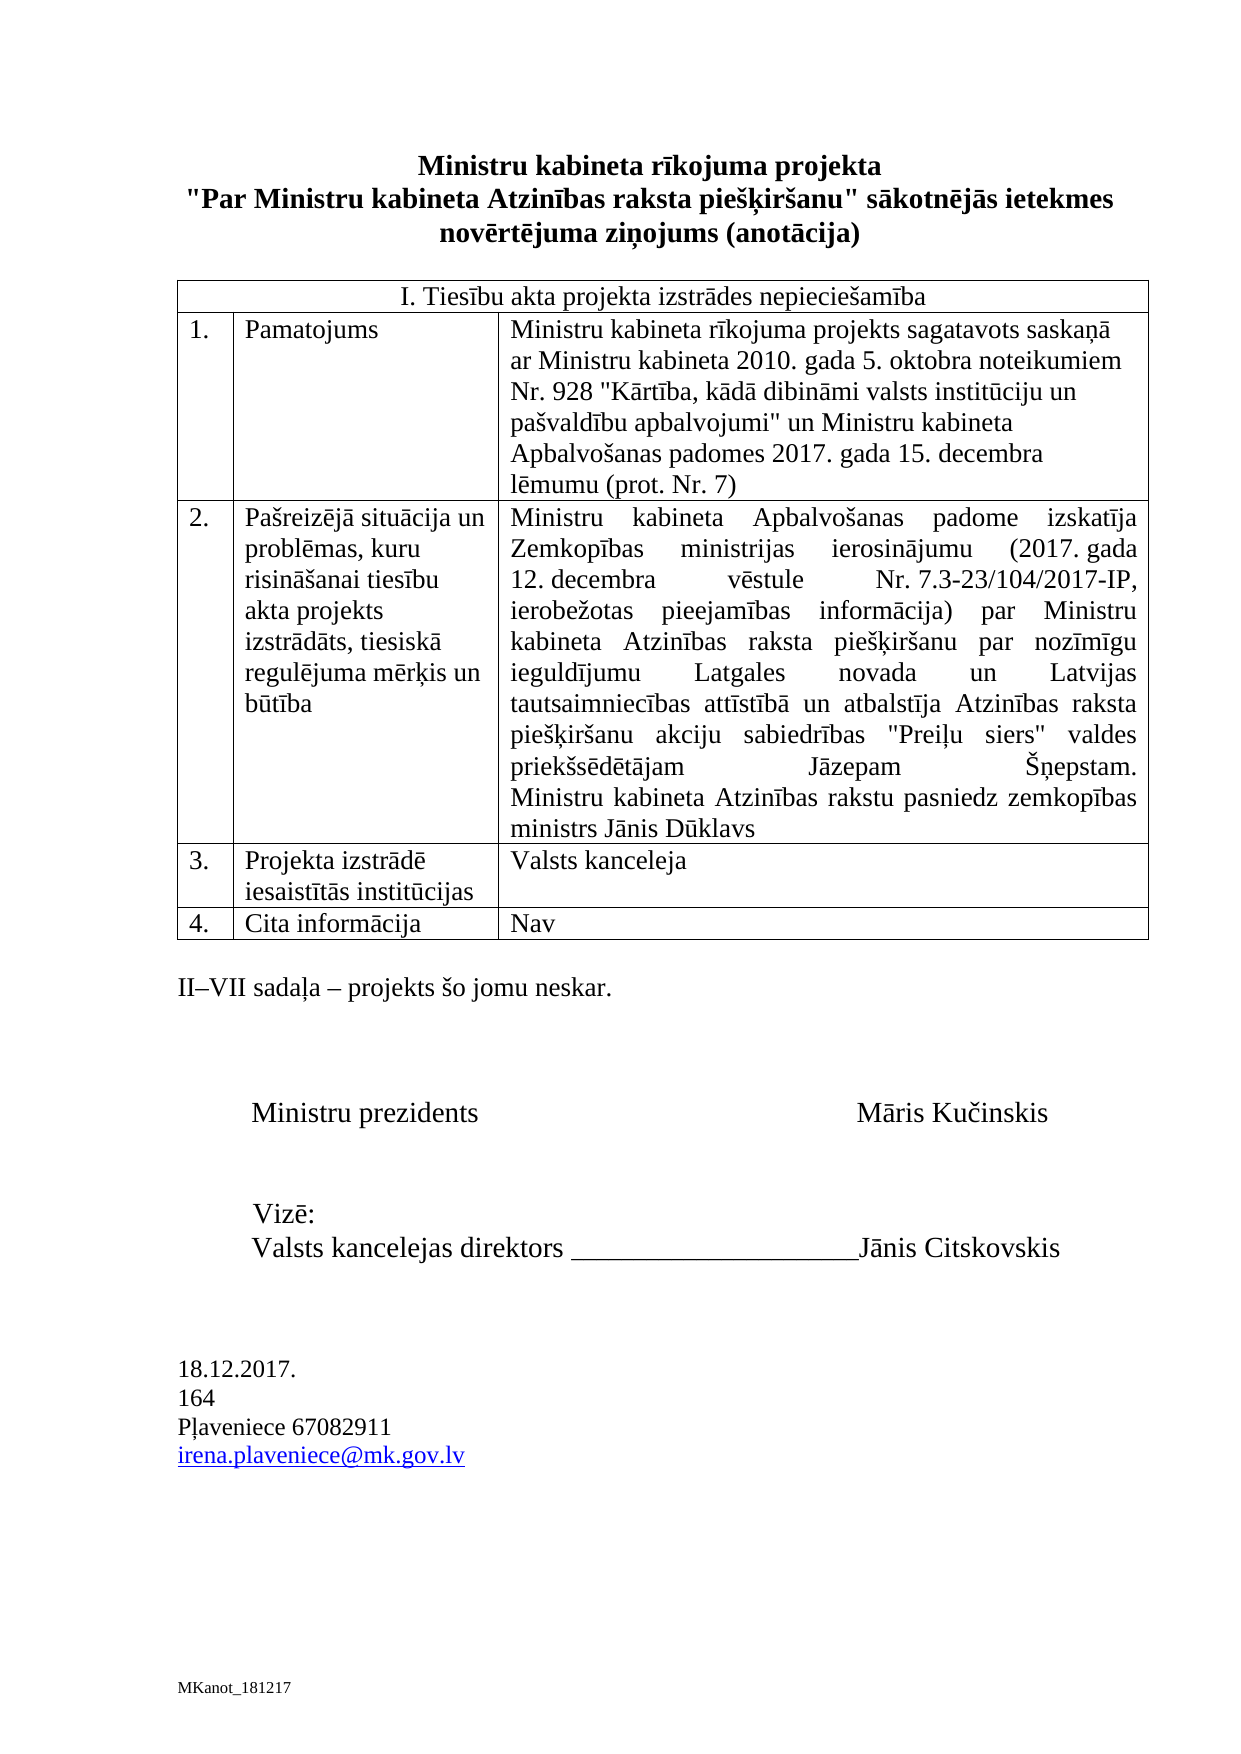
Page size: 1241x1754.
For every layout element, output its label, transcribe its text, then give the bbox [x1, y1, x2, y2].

table_cell 1. [178, 313, 233, 499]
text Ministru prezidents Māris Kučinskis [177, 1096, 1122, 1129]
text "Par Ministru kabineta Atzinības raksta piešķiršanu" sākotnējās ietekmes novērtējuma ziņojums (anotācija) [177, 181, 1122, 248]
table_cell Valsts kanceleja [499, 844, 1148, 907]
text 18.12.2017. [177, 1354, 1122, 1383]
text irena.plaveniece@mk.gov.lv [177, 1441, 1122, 1469]
table_cell 2. [178, 501, 233, 843]
table_cell 4. [178, 908, 233, 939]
text II–VII sadaļa – projekts šo jomu neskar. [177, 971, 1122, 1002]
table_cell Nav [499, 908, 1148, 939]
table_cell Projekta izstrādē iesaistītās institūcijas [234, 844, 498, 907]
table_header I. Tiesību akta projekta izstrādes nepieciešamība [178, 281, 1148, 312]
text Pļaveniece 67082911 [177, 1412, 1122, 1441]
text Valsts kancelejas direktors _______________________Jānis Citskovskis [177, 1230, 1133, 1263]
table_cell Ministru kabineta rīkojuma projekts sagatavots saskaņā ar Ministru kabineta 2010. gada 5. oktobra noteikumiem Nr. 928 "Kārtība, kādā dibināmi valsts institūciju un pašvaldību apbalvojumi" un Ministru kabineta Apbalvošanas padomes 2017. gada 15. decembra lēmumu (prot. Nr. 7) [499, 313, 1148, 499]
table_cell 3. [178, 844, 233, 907]
text Vizē: [177, 1196, 1122, 1230]
table_cell Cita informācija [234, 908, 498, 939]
table_cell Pašreizējā situācija un problēmas, kuru risināšanai tiesību akta projekts izstrādāts, tiesiskā regulējuma mērķis un būtība [234, 501, 498, 843]
text Ministru kabineta rīkojuma projekta [177, 148, 1122, 181]
table_cell Pamatojums [234, 313, 498, 499]
table_cell Ministru kabineta Apbalvošanas padome izskatīja Zemkopības ministrijas ierosinājumu (2017. gada 12. decembra vēstule Nr. 7.3-23/104/2017-IP, ierobežotas pieejamības informācija) par Ministru kabineta Atzinības raksta piešķiršanu par nozīmīgu ieguldījumu Latgales novada un Latvijas tautsaimniecības attīstībā un atbalstīja Atzinības raksta piešķiršanu akciju sabiedrības "Preiļu siers" valdes priekšsēdētājam Jāzepam Šņepstam. Ministru kabineta Atzinības rakstu pasniedz zemkopības ministrs Jānis Dūklavs [499, 501, 1148, 843]
text 164 [177, 1383, 1122, 1412]
